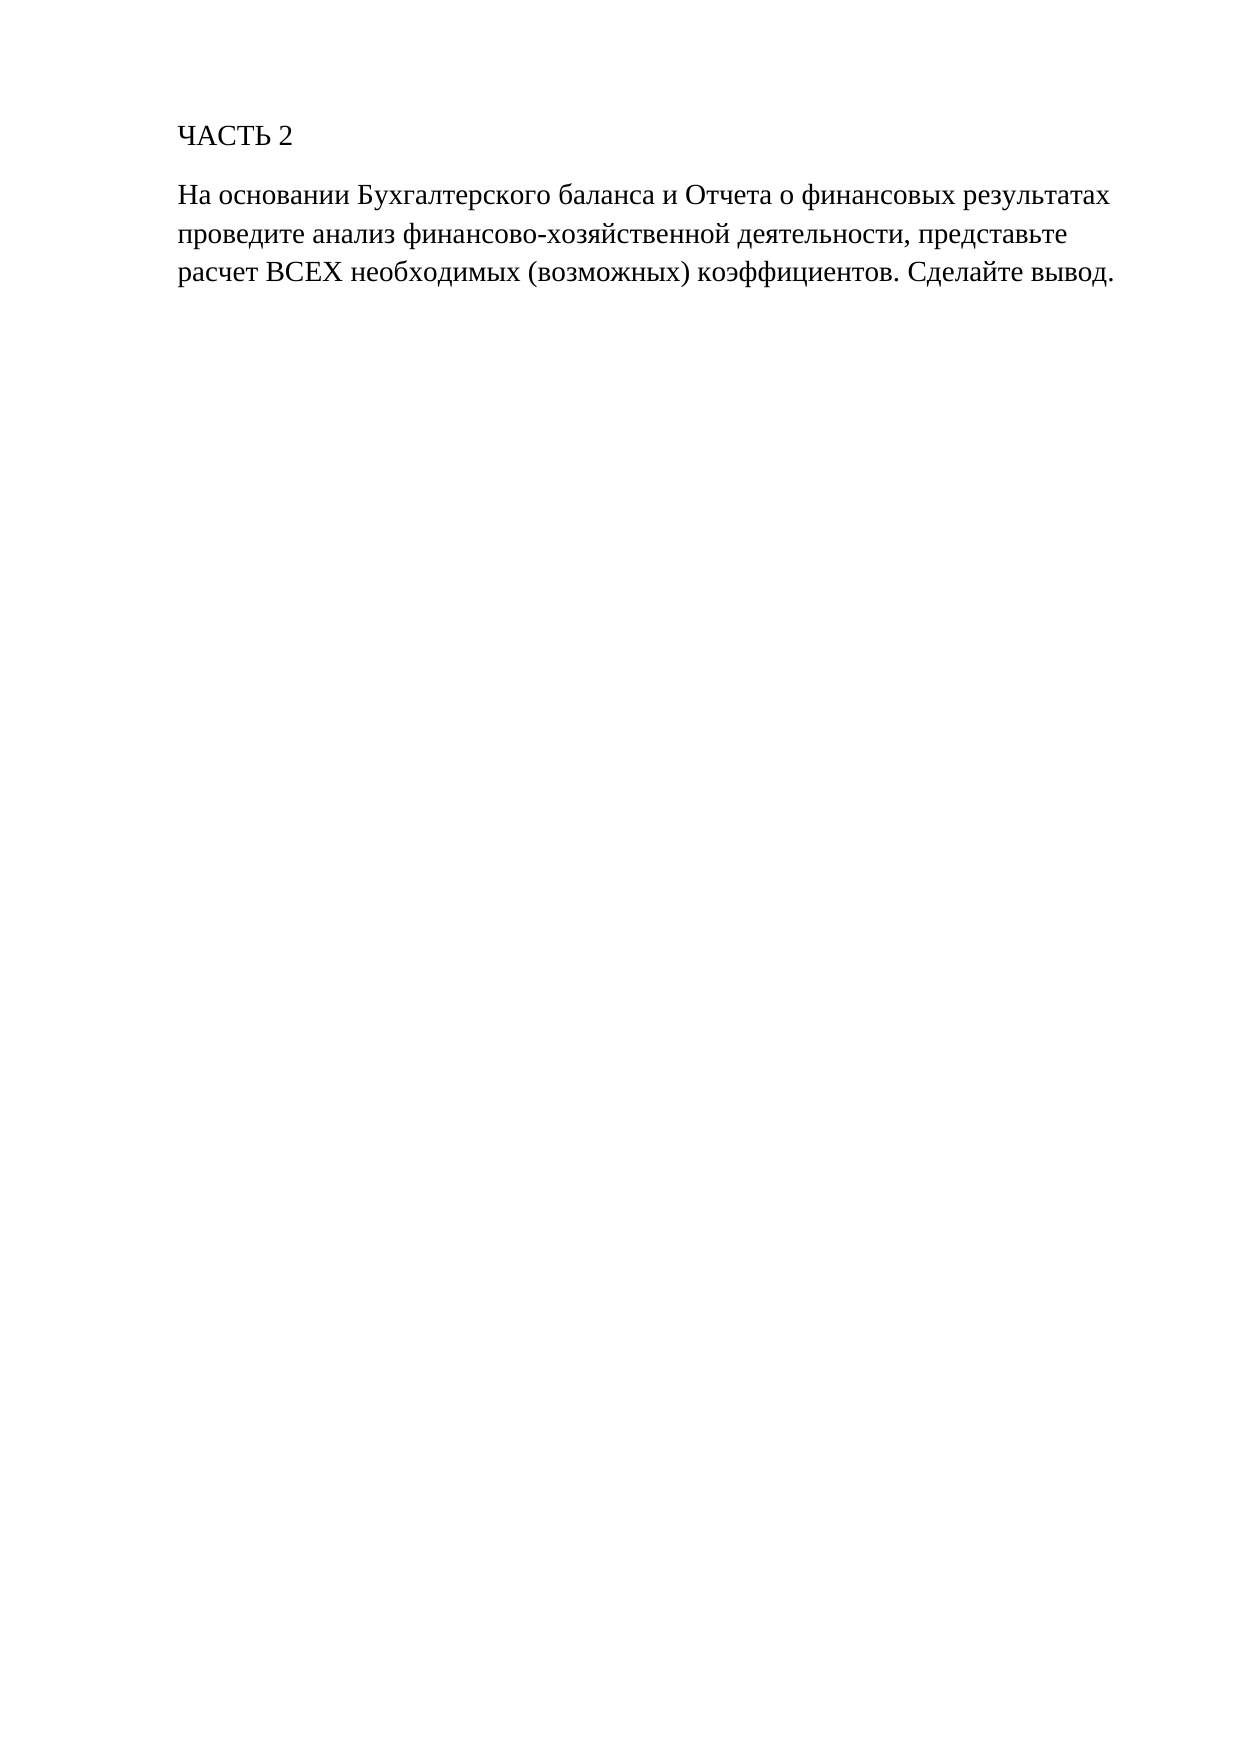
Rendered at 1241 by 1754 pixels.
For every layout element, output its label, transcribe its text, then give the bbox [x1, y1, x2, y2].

text На основании Бухгалтерского баланса и Отчета о финансовых результатах проведите анализ финансово-хозяйственной деятельности, представьте расчет ВСЕХ необходимых (возможных) коэффициентов. Сделайте вывод. [177, 177, 1152, 288]
text ЧАСТЬ 2 [177, 118, 1152, 152]
